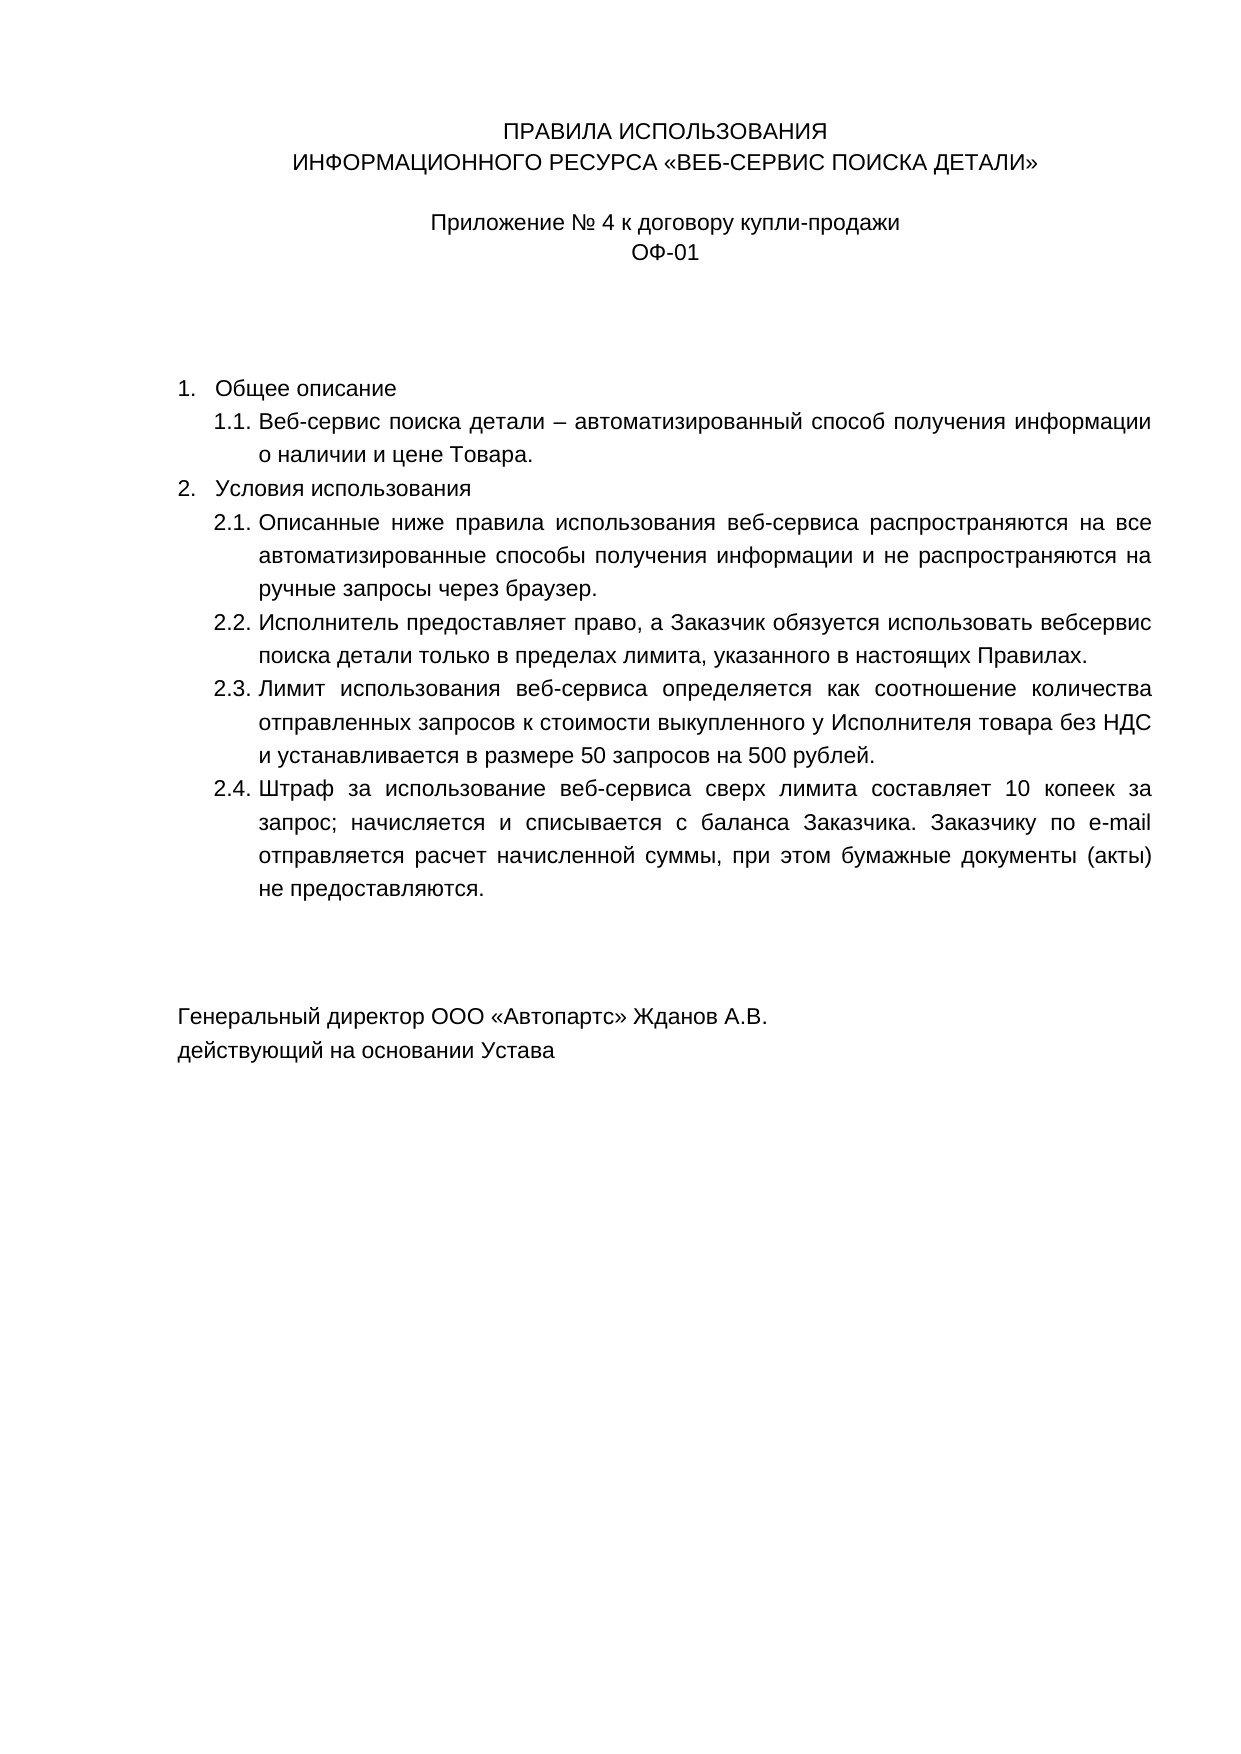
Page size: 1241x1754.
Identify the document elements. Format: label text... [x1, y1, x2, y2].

text ПРАВИЛА ИСПОЛЬЗОВАНИЯ [193, 118, 1137, 144]
text действующий на основании Устава [177, 1037, 1152, 1063]
list Исполнитель предоставляет право, а Заказчик обязуется использовать вебсервис поиска детали только в пределах лимита, указанного в настоящих Правилах. [213, 609, 1152, 668]
list Штраф за использование веб-сервиса сверх лимита составляет 10 копеек за запрос; начисляется и списывается с баланса Заказчика. Заказчику по e-mail отправляется расчет начисленной суммы, при этом бумажные документы (акты) не предоставляются. [213, 775, 1152, 901]
list Лимит использования веб-сервиса определяется как соотношение количества отправленных запросов к стоимости выкупленного у Исполнителя товара без НДС и устанавливается в размере 50 запросов на 500 рублей. [213, 675, 1152, 768]
list Условия использования [177, 475, 1152, 501]
list Общее описание [177, 375, 1152, 401]
text Приложение № 4 к договору купли-продажи [193, 209, 1137, 235]
list Описанные ниже правила использования веб-сервиса распространяются на все автоматизированные способы получения информации и не распространяются на ручные запросы через браузер. [213, 509, 1152, 601]
list Веб-сервис поиска детали – автоматизированный способ получения информации о наличии и цене Товара. [213, 408, 1152, 468]
text ОФ-01 [193, 239, 1137, 265]
text ИНФОРМАЦИОННОГО РЕСУРСА «ВЕБ-СЕРВИС ПОИСКА ДЕТАЛИ» [193, 148, 1137, 175]
text Генеральный директор ООО «Автопартс» Жданов А.В. [177, 1003, 1152, 1029]
